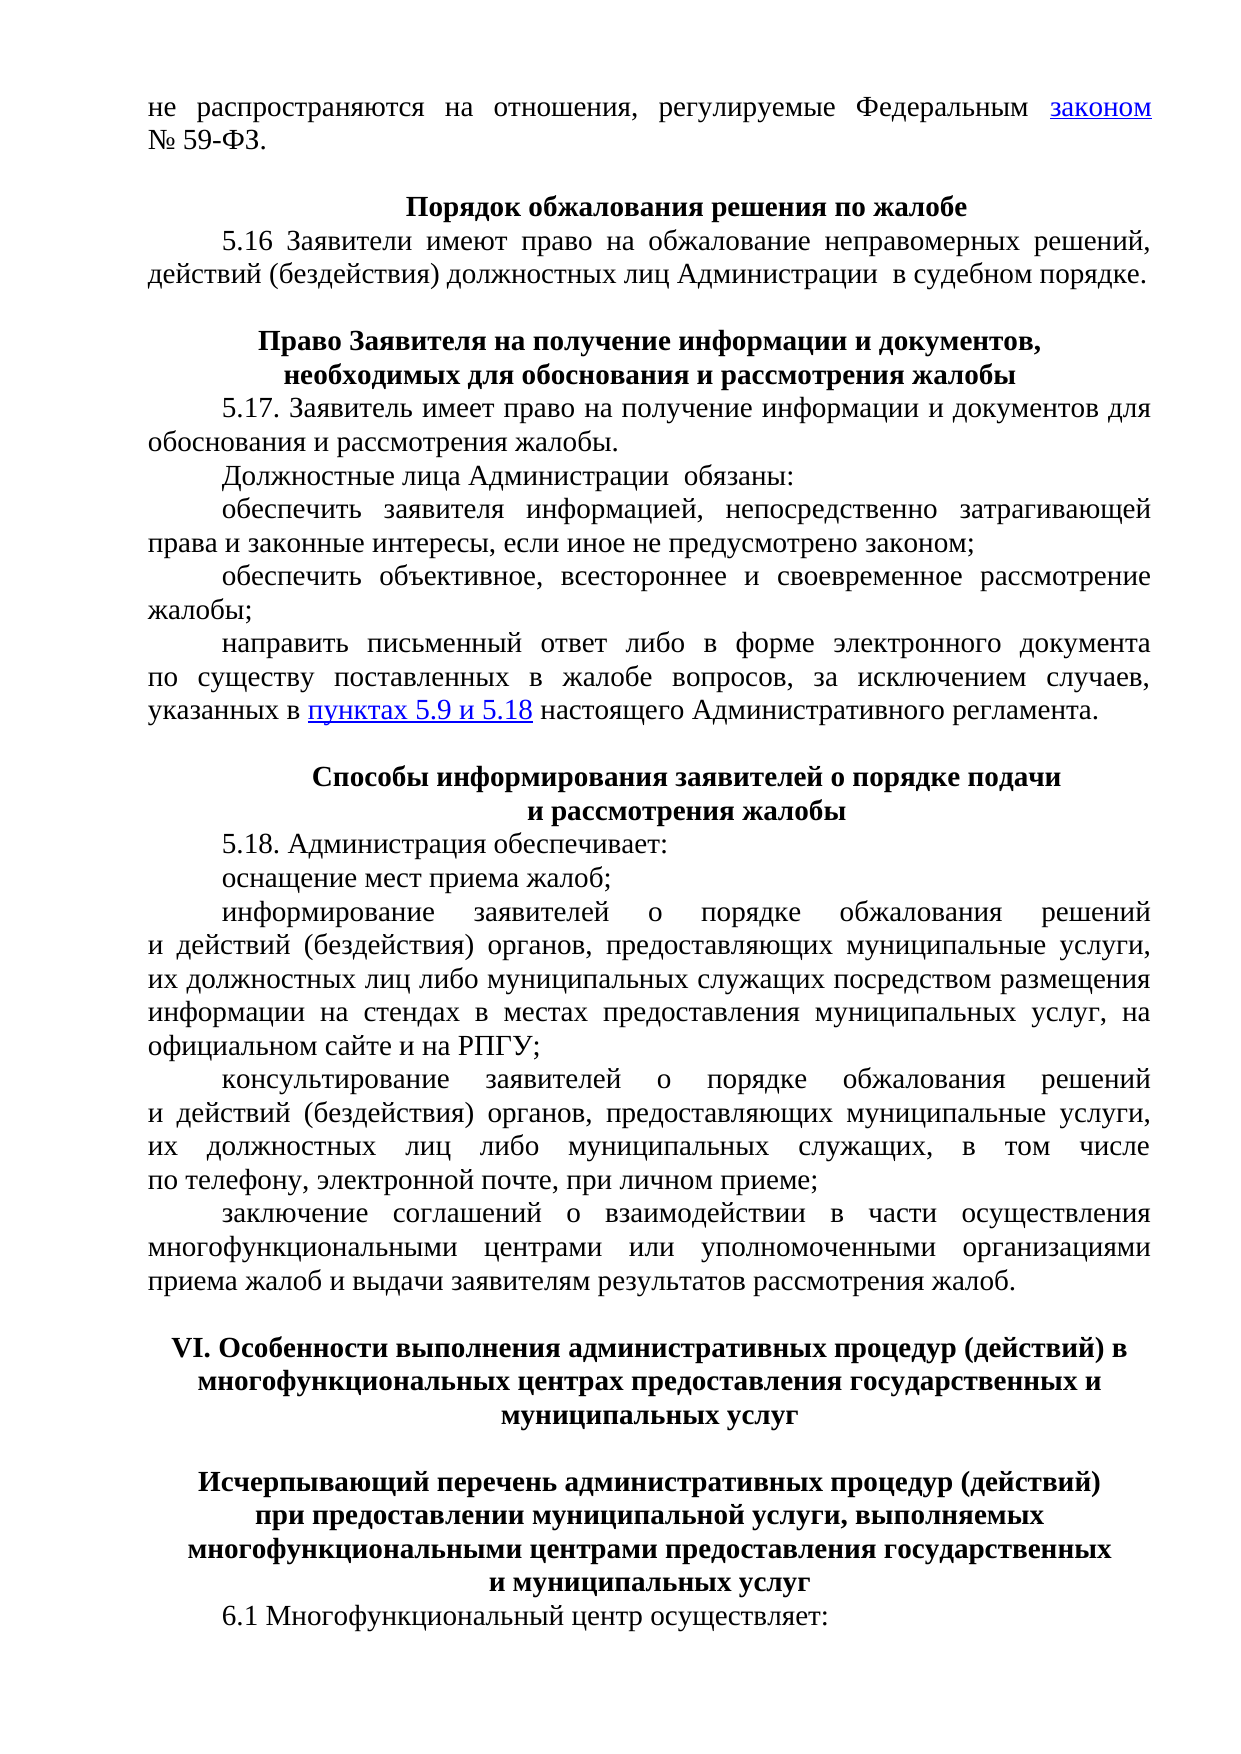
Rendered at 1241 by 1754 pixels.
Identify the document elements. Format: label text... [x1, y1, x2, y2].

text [148, 89, 1152, 156]
text и муниципальных услуг [148, 1564, 1152, 1598]
text Право Заявителя на получение информации и документов, [148, 323, 1152, 357]
text оснащение мест приема жалоб; [148, 860, 1152, 894]
text Должностные лица Администрации обязаны: [148, 458, 1152, 491]
text и рассмотрения жалобы [148, 793, 1152, 827]
text Способы информирования заявителей о порядке подачи [148, 759, 1152, 793]
text консультирование заявителей о порядке обжалования решений и действий (бездействия) органов, предоставляющих муниципальные услуги, их должностных лиц либо муниципальных служащих, в том числе по телефону, электронной почте, при личном приеме; [148, 1061, 1152, 1196]
text информирование заявителей о порядке обжалования решений и действий (бездействия) органов, предоставляющих муниципальные услуги, их должностных лиц либо муниципальных служащих посредством размещения информации на стендах в местах предоставления муниципальных услуг, на официальном сайте и на РПГУ; [148, 894, 1152, 1061]
text необходимых для обоснования и рассмотрения жалобы [148, 357, 1152, 391]
text Порядок обжалования решения по жалобе [148, 189, 1152, 223]
text Исчерпывающий перечень административных процедур (действий) [148, 1464, 1152, 1497]
text VI. Особенности выполнения административных процедур (действий) в многофункциональных центрах предоставления государственных и муниципальных услуг [148, 1330, 1152, 1430]
text заключение соглашений о взаимодействии в части осуществления многофункциональными центрами или уполномоченными организациями приема жалоб и выдачи заявителям результатов рассмотрения жалоб. [148, 1196, 1152, 1296]
text 5.16 Заявители имеют право на обжалование неправомерных решений, действий (бездействия) должностных лиц Администрации в судебном порядке. [148, 223, 1152, 290]
text 5.17. Заявитель имеет право на получение информации и документов для обоснования и рассмотрения жалобы. [148, 391, 1152, 458]
text обеспечить заявителя информацией, непосредственно затрагивающей права и законные интересы, если иное не предусмотрено законом; [148, 491, 1152, 558]
text направить письменный ответ либо в форме электронного документа по существу поставленных в жалобе вопросов, за исключением случаев, указанных в пунктах 5.9 и 5.18 настоящего Административного регламента. [148, 625, 1152, 726]
text 6.1 Многофункциональный центр осуществляет: [148, 1598, 1152, 1632]
text при предоставлении муниципальной услуги, выполняемых многофункциональными центрами предоставления государственных [148, 1497, 1152, 1564]
text обеспечить объективное, всестороннее и своевременное рассмотрение жалобы; [148, 558, 1152, 625]
text 5.18. Администрация обеспечивает: [148, 827, 1152, 860]
